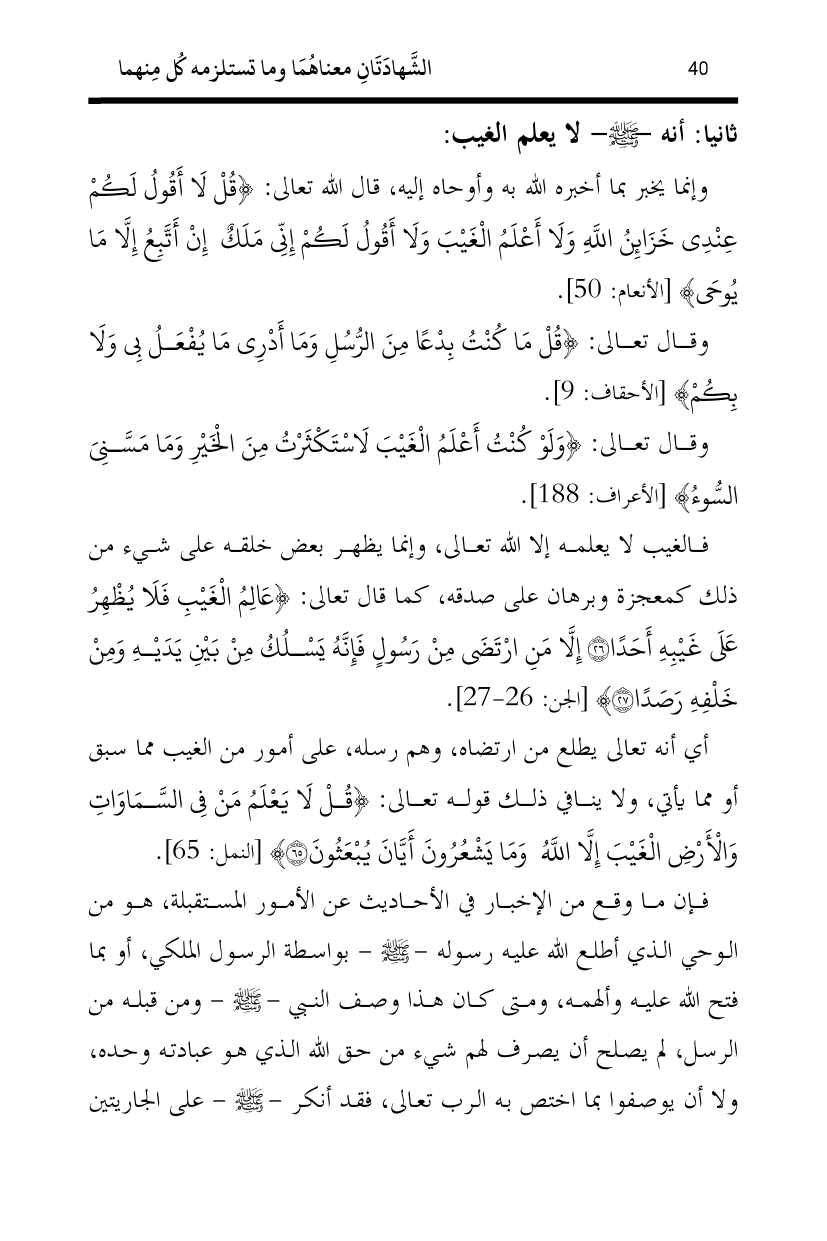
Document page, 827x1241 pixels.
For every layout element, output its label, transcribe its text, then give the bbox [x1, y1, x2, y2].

text وإنما يخبر بما أخبره الله به وأوحاه إليه، قال الله تعالى: ﴿قُلْ لَا أَقُولُ لَكُمْ عِنْدِي خَزَائِنُ اللَّهِ وَلَا أَعْلَمُ الْغَيْبَ وَلَا أَقُولُ لَكُمْ إِنِّي مَلَكٌ إِنْ أَتَّبِعُ إِلَّا مَا يُوحَى﴾ [الأنعام: 50]. [89, 162, 738, 316]
text وقال تعالى: ﴿قُلْ مَا كُنْتُ بِدْعًا مِنَ الرُّسُلِ وَمَا أَدْرِي مَا يُفْعَلُ بِي وَلَا بِكُمْ﴾ [الأحقاف: 9]. [89, 316, 738, 419]
text وقال تعالى: ﴿وَلَوْ كُنْتُ أَعْلَمُ الْغَيْبَ لَاسْتَكْثَرْتُ مِنَ الْخَيْرِ وَمَا مَسَّنِيَ السُّوءُ﴾ [الأعراف: 188]. [89, 419, 738, 521]
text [89, 877, 738, 1126]
text فالغيب لا يعلمه إلا الله تعالى، وإنما يظهر بعض خلقه على شيء من ذلك كمعجزة وبرهان على صدقه، كما قال تعالى: ﴿عَالِمُ الْغَيْبِ فَلَا يُظْهِرُ عَلَى غَيْبِهِ أَحَدًا٢٦ إِلَّا مَنِ ارْتَضَى مِنْ رَسُولٍ فَإِنَّهُ يَسْلُكُ مِنْ بَيْنِ يَدَيْهِ وَمِنْ خَلْفِهِ رَصَدًا٢٧﴾ [الجن: 26-27]. [89, 521, 738, 725]
text أي أنه تعالى يطلع من ارتضاه، وهم رسله، على أمور من الغيب مما سبق أو مما يأتي، ولا ينافي ذلك قوله تعالى: ﴿قُلْ لَا يَعْلَمُ مَنْ فِي السَّمَاوَاتِ وَالْأَرْضِ الْغَيْبَ إِلَّا اللَّهُ وَمَا يَشْعُرُونَ أَيَّانَ يُبْعَثُونَ٦٥﴾ [النمل: 65]. [89, 725, 738, 877]
text ثانيا: أنه -ج- لا يعلم الغيب: [89, 108, 738, 162]
